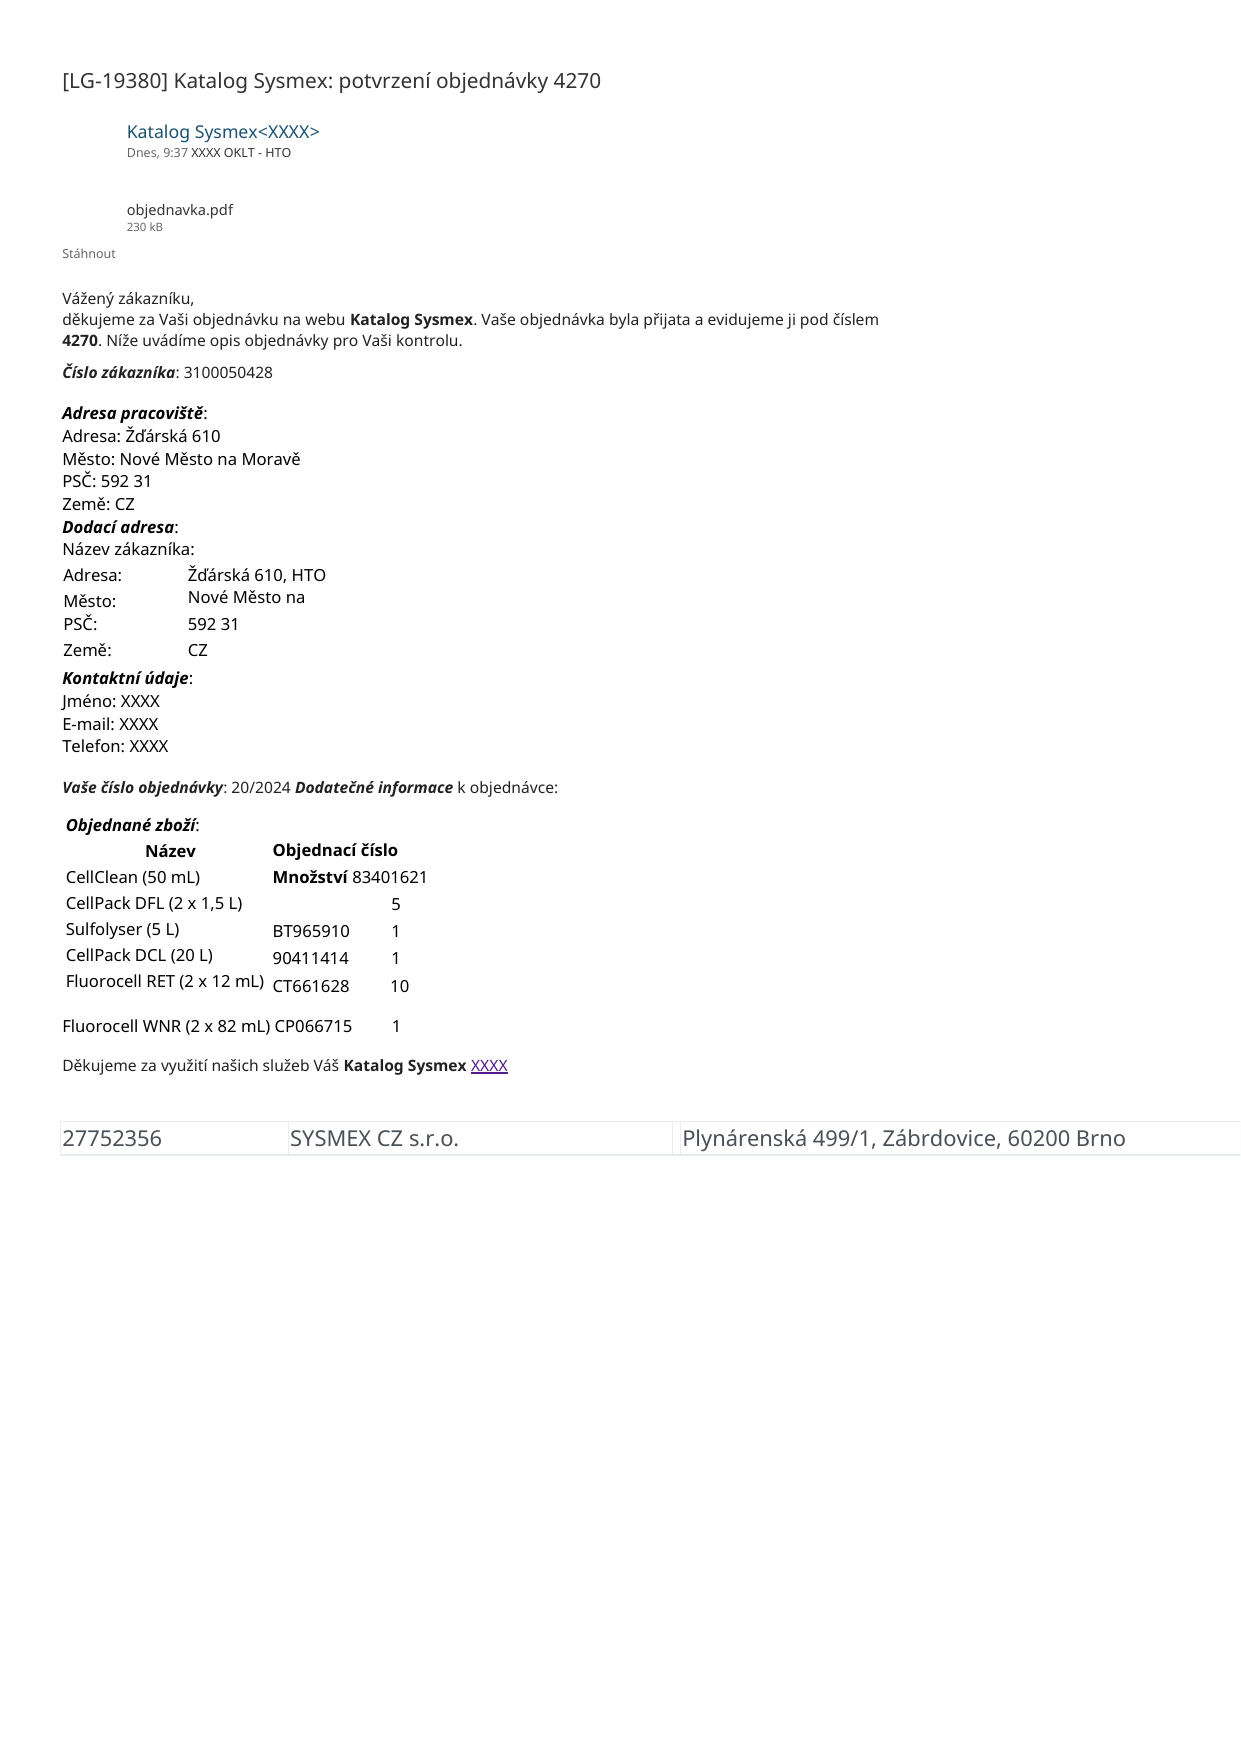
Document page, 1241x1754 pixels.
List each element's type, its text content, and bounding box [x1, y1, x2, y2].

text E-mail: XXXX [62, 712, 883, 735]
table_header Adresa: [62, 561, 187, 586]
table_cell Země: [62, 638, 187, 661]
text Dnes, 9:37 XXXX OKLT - HTO [127, 144, 883, 161]
text 230 kB [62, 219, 883, 235]
text objednavka.pdf [62, 199, 883, 219]
table_cell CZ [187, 638, 368, 661]
text Jméno: XXXX [62, 690, 883, 712]
table_cell 592 31 [187, 612, 368, 638]
table_header Žďárská 610, HTO [187, 561, 368, 586]
text Dodací adresa: [62, 515, 883, 538]
text Telefon: XXXX [62, 735, 883, 758]
table_header 27752356 [61, 1122, 288, 1154]
table_header Plynárenská 499/1, Zábrdovice, 60200 Brno [681, 1122, 1240, 1154]
table_header SYSMEX CZ s.r.o. [289, 1122, 672, 1154]
table_header [673, 1122, 680, 1154]
text Země: CZ [62, 492, 883, 515]
text Katalog Sysmex<XXXX> [62, 119, 883, 144]
text děkujeme za Vaši objednávku na webu Katalog Sysmex. Vaše objednávka byla přijata a evidujeme ji pod číslem 4270. Níže uvádíme opis objednávky pro Vaši kontrolu. [62, 309, 883, 351]
text Adresa: Žďárská 610 [62, 424, 883, 447]
text Vaše číslo objednávky: 20/2024 Dodatečné informace k objednávce: [62, 777, 883, 798]
table_cell Město: [62, 586, 187, 612]
text Děkujeme za využití našich služeb Váš Katalog Sysmex XXXX [62, 1054, 883, 1076]
table_cell Nové Město na Moravě [187, 586, 368, 612]
text Název zákazníka: [62, 538, 883, 561]
text [LG-19380] Katalog Sysmex: potvrzení objednávky 4270 [62, 66, 883, 94]
text Fluorocell WNR (2 x 82 mL) CP066715 1 [62, 1015, 883, 1038]
text PSČ: 592 31 [62, 470, 883, 492]
text Vážený zákazníku, [62, 287, 883, 309]
text Město: Nové Město na Moravě [62, 447, 883, 470]
text Stáhnout [62, 245, 883, 262]
text Kontaktní údaje: [62, 667, 883, 690]
table_cell PSČ: [62, 612, 187, 638]
text Číslo zákazníka: 3100050428 [62, 362, 883, 383]
text Adresa pracoviště: [62, 402, 883, 424]
